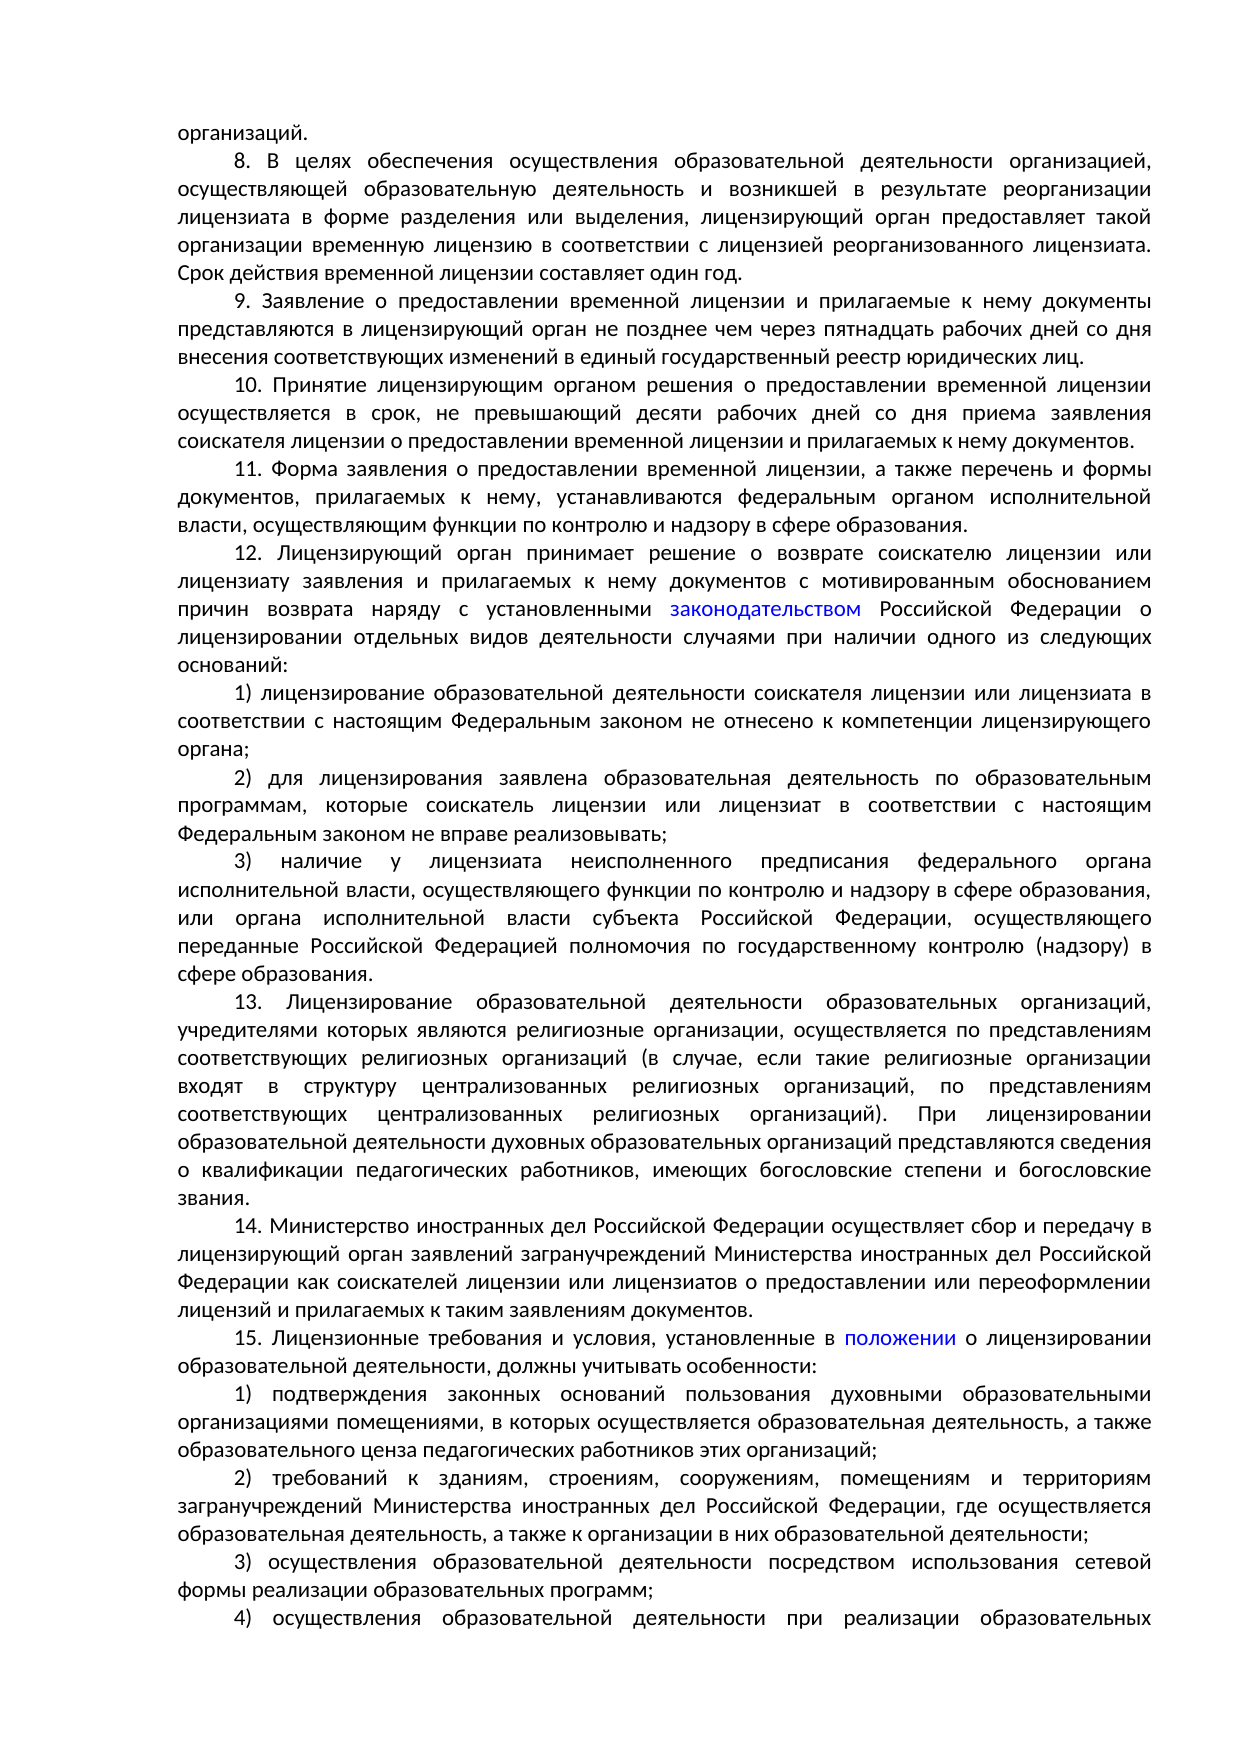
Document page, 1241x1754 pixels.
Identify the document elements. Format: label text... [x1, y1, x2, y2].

text 2) требований к зданиям, строениям, сооружениям, помещениям и территориям загранучреждений Министерства иностранных дел Российской Федерации, где осуществляется образовательная деятельность, а также к организации в них образовательной деятельности; [177, 1463, 1152, 1547]
text 3) наличие у лицензиата неисполненного предписания федерального органа исполнительной власти, осуществляющего функции по контролю и надзору в сфере образования, или органа исполнительной власти субъекта Российской Федерации, осуществляющего переданные Российской Федерацией полномочия по государственному контролю (надзору) в сфере образования. [177, 847, 1152, 987]
text 1) лицензирование образовательной деятельности соискателя лицензии или лицензиата в соответствии с настоящим Федеральным законом не отнесено к компетенции лицензирующего органа; [177, 678, 1152, 763]
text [177, 1603, 1152, 1631]
text 11. Форма заявления о предоставлении временной лицензии, а также перечень и формы документов, прилагаемых к нему, устанавливаются федеральным органом исполнительной власти, осуществляющим функции по контролю и надзору в сфере образования. [177, 454, 1152, 538]
text 8. В целях обеспечения осуществления образовательной деятельности организацией, осуществляющей образовательную деятельность и возникшей в результате реорганизации лицензиата в форме разделения или выделения, лицензирующий орган предоставляет такой организации временную лицензию в соответствии с лицензией реорганизованного лицензиата. Срок действия временной лицензии составляет один год. [177, 146, 1152, 286]
text 3) осуществления образовательной деятельности посредством использования сетевой формы реализации образовательных программ; [177, 1547, 1152, 1603]
text 12. Лицензирующий орган принимает решение о возврате соискателю лицензии или лицензиату заявления и прилагаемых к нему документов с мотивированным обоснованием причин возврата наряду с установленными законодательством Российской Федерации о лицензировании отдельных видов деятельности случаями при наличии одного из следующих оснований: [177, 538, 1152, 678]
text 10. Принятие лицензирующим органом решения о предоставлении временной лицензии осуществляется в срок, не превышающий десяти рабочих дней со дня приема заявления соискателя лицензии о предоставлении временной лицензии и прилагаемых к нему документов. [177, 370, 1152, 454]
text 2) для лицензирования заявлена образовательная деятельность по образовательным программам, которые соискатель лицензии или лицензиат в соответствии с настоящим Федеральным законом не вправе реализовывать; [177, 763, 1152, 847]
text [177, 118, 1152, 146]
text 13. Лицензирование образовательной деятельности образовательных организаций, учредителями которых являются религиозные организации, осуществляется по представлениям соответствующих религиозных организаций (в случае, если такие религиозные организации входят в структуру централизованных религиозных организаций, по представлениям соответствующих централизованных религиозных организаций). При лицензировании образовательной деятельности духовных образовательных организаций представляются сведения о квалификации педагогических работников, имеющих богословские степени и богословские звания. [177, 987, 1152, 1211]
text 14. Министерство иностранных дел Российской Федерации осуществляет сбор и передачу в лицензирующий орган заявлений загранучреждений Министерства иностранных дел Российской Федерации как соискателей лицензии или лицензиатов о предоставлении или переоформлении лицензий и прилагаемых к таким заявлениям документов. [177, 1211, 1152, 1323]
text 9. Заявление о предоставлении временной лицензии и прилагаемые к нему документы представляются в лицензирующий орган не позднее чем через пятнадцать рабочих дней со дня внесения соответствующих изменений в единый государственный реестр юридических лиц. [177, 286, 1152, 370]
text 1) подтверждения законных оснований пользования духовными образовательными организациями помещениями, в которых осуществляется образовательная деятельность, а также образовательного ценза педагогических работников этих организаций; [177, 1379, 1152, 1463]
text 15. Лицензионные требования и условия, установленные в положении о лицензировании образовательной деятельности, должны учитывать особенности: [177, 1323, 1152, 1379]
